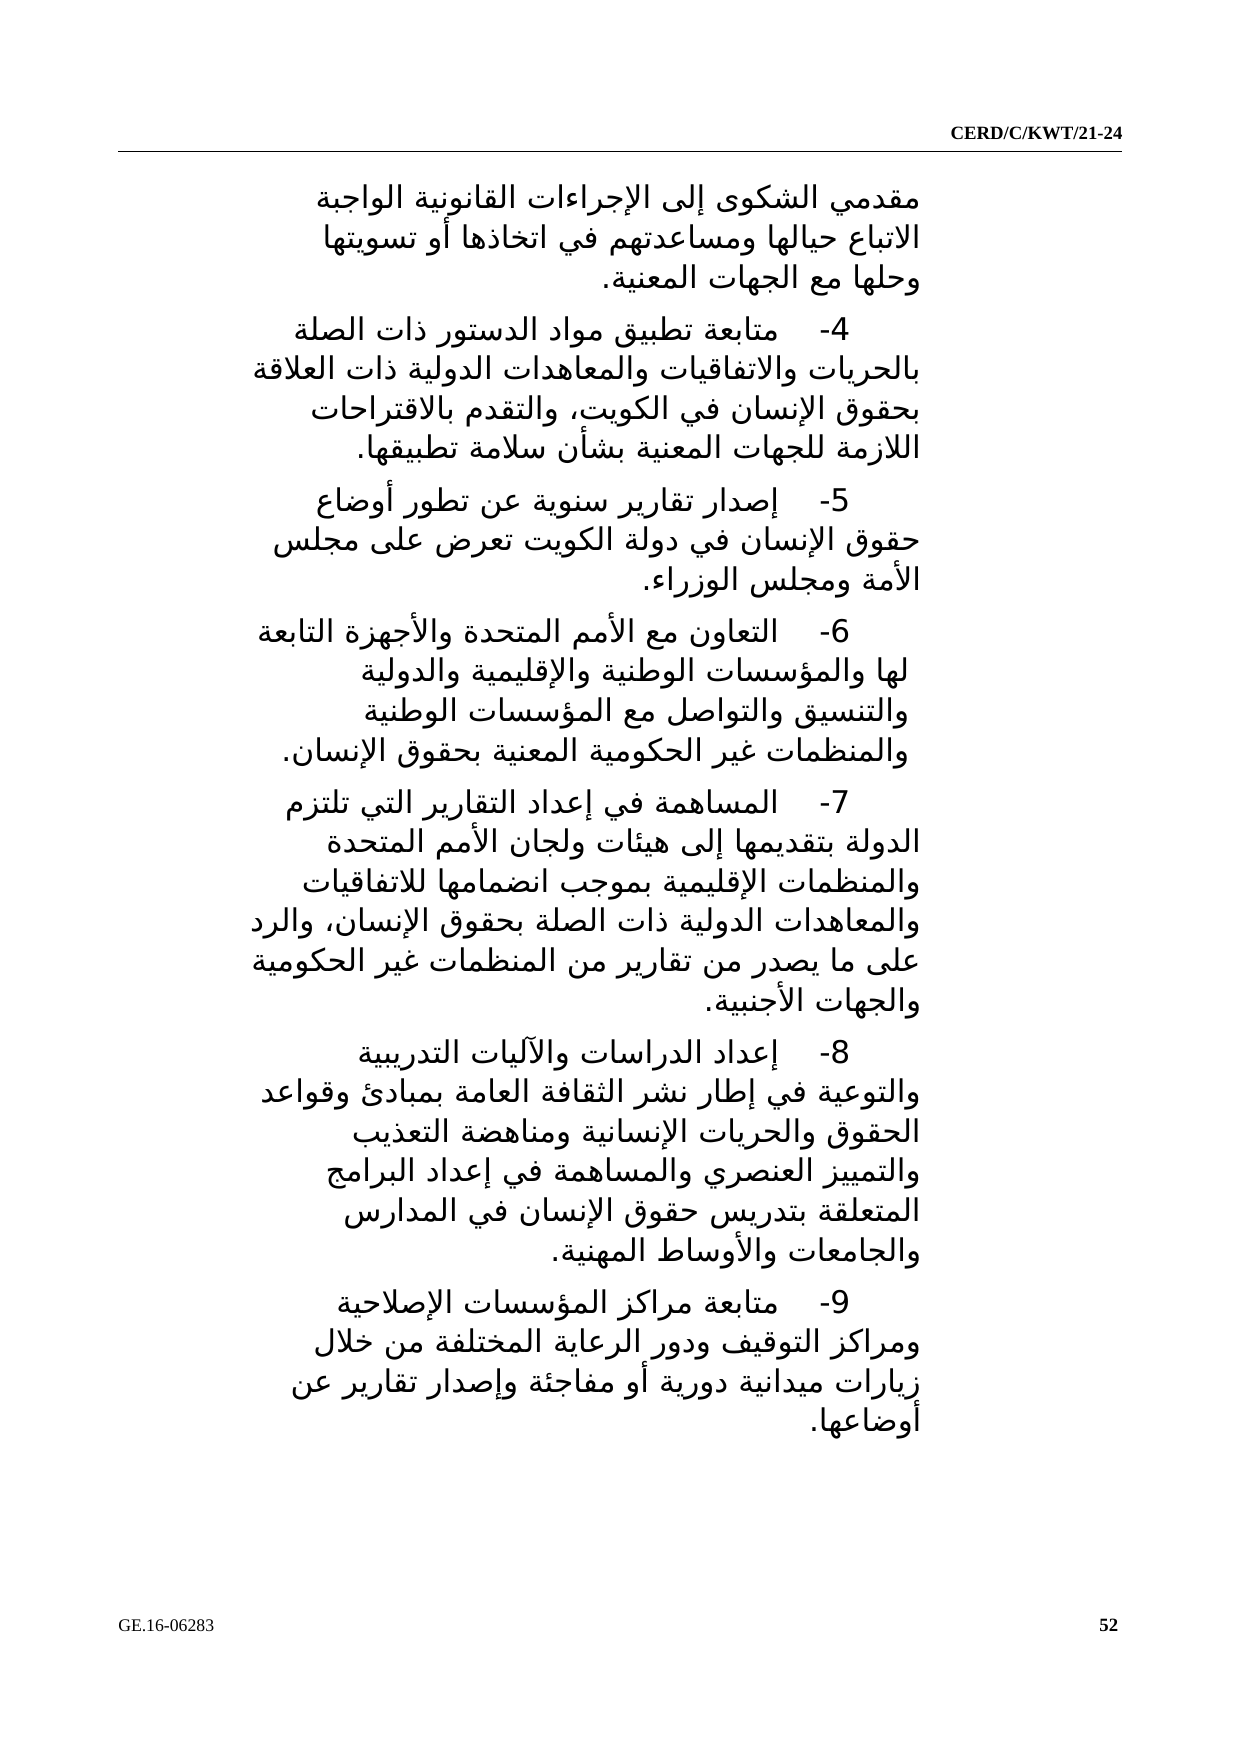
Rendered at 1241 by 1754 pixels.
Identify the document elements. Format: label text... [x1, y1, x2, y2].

text 8- إعداد الدراسات والآليات التدريبية والتوعية في إطار نشر الثقافة العامة بمبادئ وقواعد الحقوق والحريات الإنسانية ومناهضة التعذيب والتمييز العنصري والمساهمة في إعداد البرامج المتعلقة بتدريس حقوق الإنسان في المدارس والجامعات والأوساط المهنية. [248, 1031, 921, 1269]
text 6- التعاون مع الأمم المتحدة والأجهزة التابعة لها والمؤسسات الوطنية والإقليمية والدولية والتنسيق والتواصل مع المؤسسات الوطنية والمنظمات غير الحكومية المعنية بحقوق الإنسان. [248, 611, 909, 769]
text 5- إصدار تقارير سنوية عن تطور أوضاع حقوق الإنسان في دولة الكويت تعرض على مجلس الأمة ومجلس الوزراء. [248, 479, 921, 598]
text 7- المساهمة في إعداد التقارير التي تلتزم الدولة بتقديمها إلى هيئات ولجان الأمم المتحدة والمنظمات الإقليمية بموجب انضمامها للاتفاقيات والمعاهدات الدولية ذات الصلة بحقوق الإنسان، والرد على ما يصدر من تقارير من المنظمات غير الحكومية والجهات الأجنبية. [248, 781, 921, 1019]
text 4- متابعة تطبيق مواد الدستور ذات الصلة بالحريات والاتفاقيات والمعاهدات الدولية ذات العلاقة بحقوق الإنسان في الكويت، والتقدم بالاقتراحات اللازمة للجهات المعنية بشأن سلامة تطبيقها. [248, 308, 921, 467]
text 9- متابعة مراكز المؤسسات الإصلاحية ومراكز التوقيف ودور الرعاية المختلفة من خلال زيارات ميدانية دورية أو مفاجئة وإصدار تقارير عن أوضاعها. [248, 1281, 921, 1440]
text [248, 177, 921, 296]
